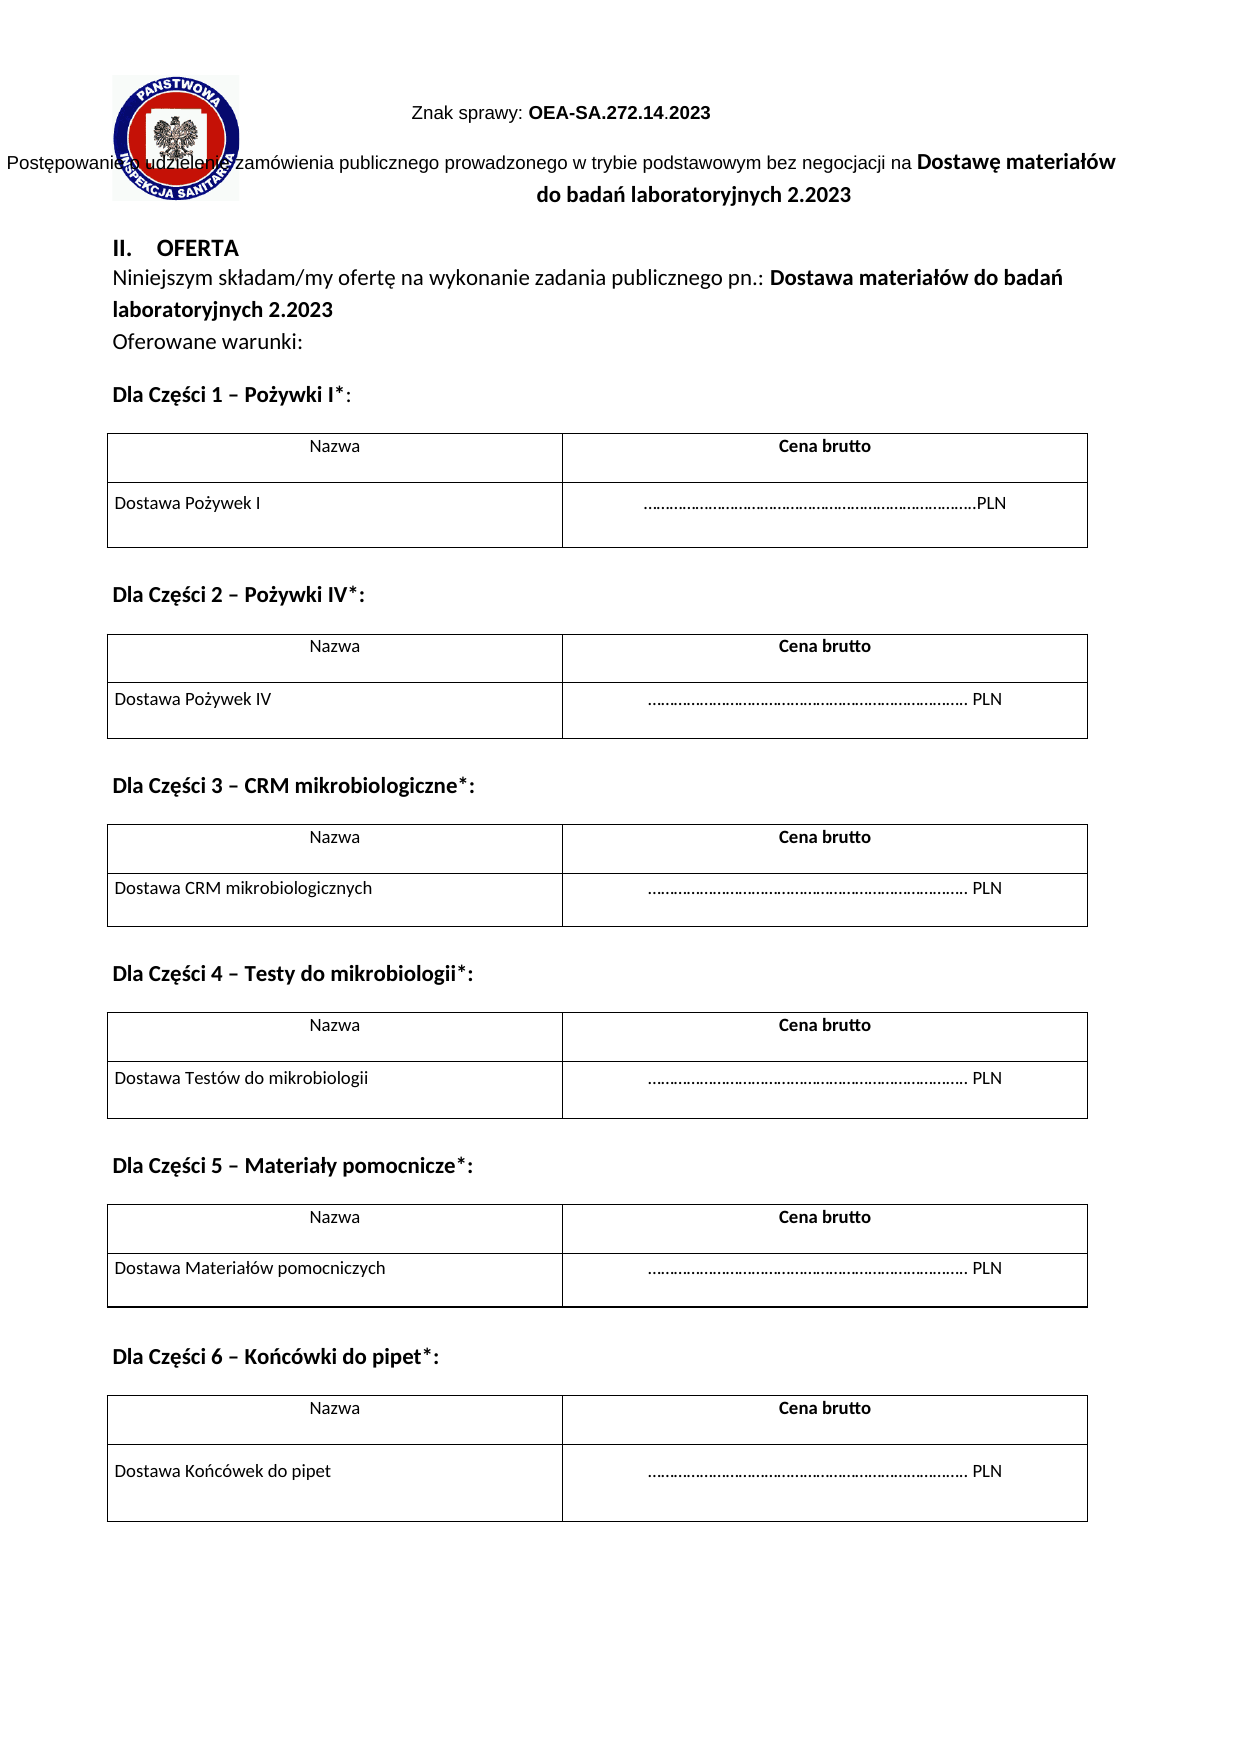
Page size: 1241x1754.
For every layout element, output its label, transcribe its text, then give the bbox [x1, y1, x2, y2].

text Dla Części 2 – Pożywki IV*: [112, 548, 1098, 608]
table_cell Dostawa Materiałów pomocniczych [108, 1254, 562, 1306]
table_cell ……………………………………………………………….. PLN [563, 1445, 1087, 1521]
text Dla Części 3 – CRM mikrobiologiczne*: [112, 739, 1128, 799]
table_cell ……………………………………………………………….. PLN [563, 874, 1087, 926]
picture [112, 75, 240, 201]
table_header Nazwa [108, 434, 562, 482]
table_header Nazwa [108, 1396, 562, 1444]
table_header Cena brutto [563, 1205, 1087, 1252]
table_header Nazwa [108, 825, 562, 873]
table_cell Dostawa Pożywek I [108, 483, 562, 547]
table_header Cena brutto [563, 825, 1087, 873]
text Dla Części 4 – Testy do mikrobiologii*: [112, 927, 1128, 987]
table_cell ……………………………………………………………….. PLN [563, 683, 1087, 738]
text Dla Części 5 – Materiały pomocnicze*: [112, 1118, 1128, 1179]
text Dla Części 6 – Końcówki do pipet*: [112, 1307, 1128, 1370]
table_cell ……………………………………………………………….. PLN [563, 1254, 1087, 1306]
text Dla Części 1 – Pożywki I*: [112, 380, 1098, 408]
table_header Cena brutto [563, 1013, 1087, 1061]
table_header Cena brutto [563, 1396, 1087, 1444]
table_header Nazwa [108, 1013, 562, 1061]
table_header Cena brutto [563, 635, 1087, 682]
text Niniejszym składam/my ofertę na wykonanie zadania publicznego pn.: Dostawa materiałów do badań laboratoryjnych 2.2023 Oferowane warunki: [112, 263, 1128, 355]
table_header Nazwa [108, 635, 562, 682]
table_cell …………………………………………………………………..PLN [563, 483, 1087, 547]
table_header Nazwa [108, 1205, 562, 1252]
table_cell Dostawa Pożywek IV [108, 683, 562, 738]
table_cell ……………………………………………………………….. PLN [563, 1062, 1087, 1117]
table_header Cena brutto [563, 434, 1087, 482]
table_cell Dostawa CRM mikrobiologicznych [108, 874, 562, 926]
table_cell Dostawa Testów do mikrobiologii [108, 1062, 562, 1117]
table_cell Dostawa Końcówek do pipet [108, 1445, 562, 1521]
subtitle OFERTA [112, 232, 1128, 263]
